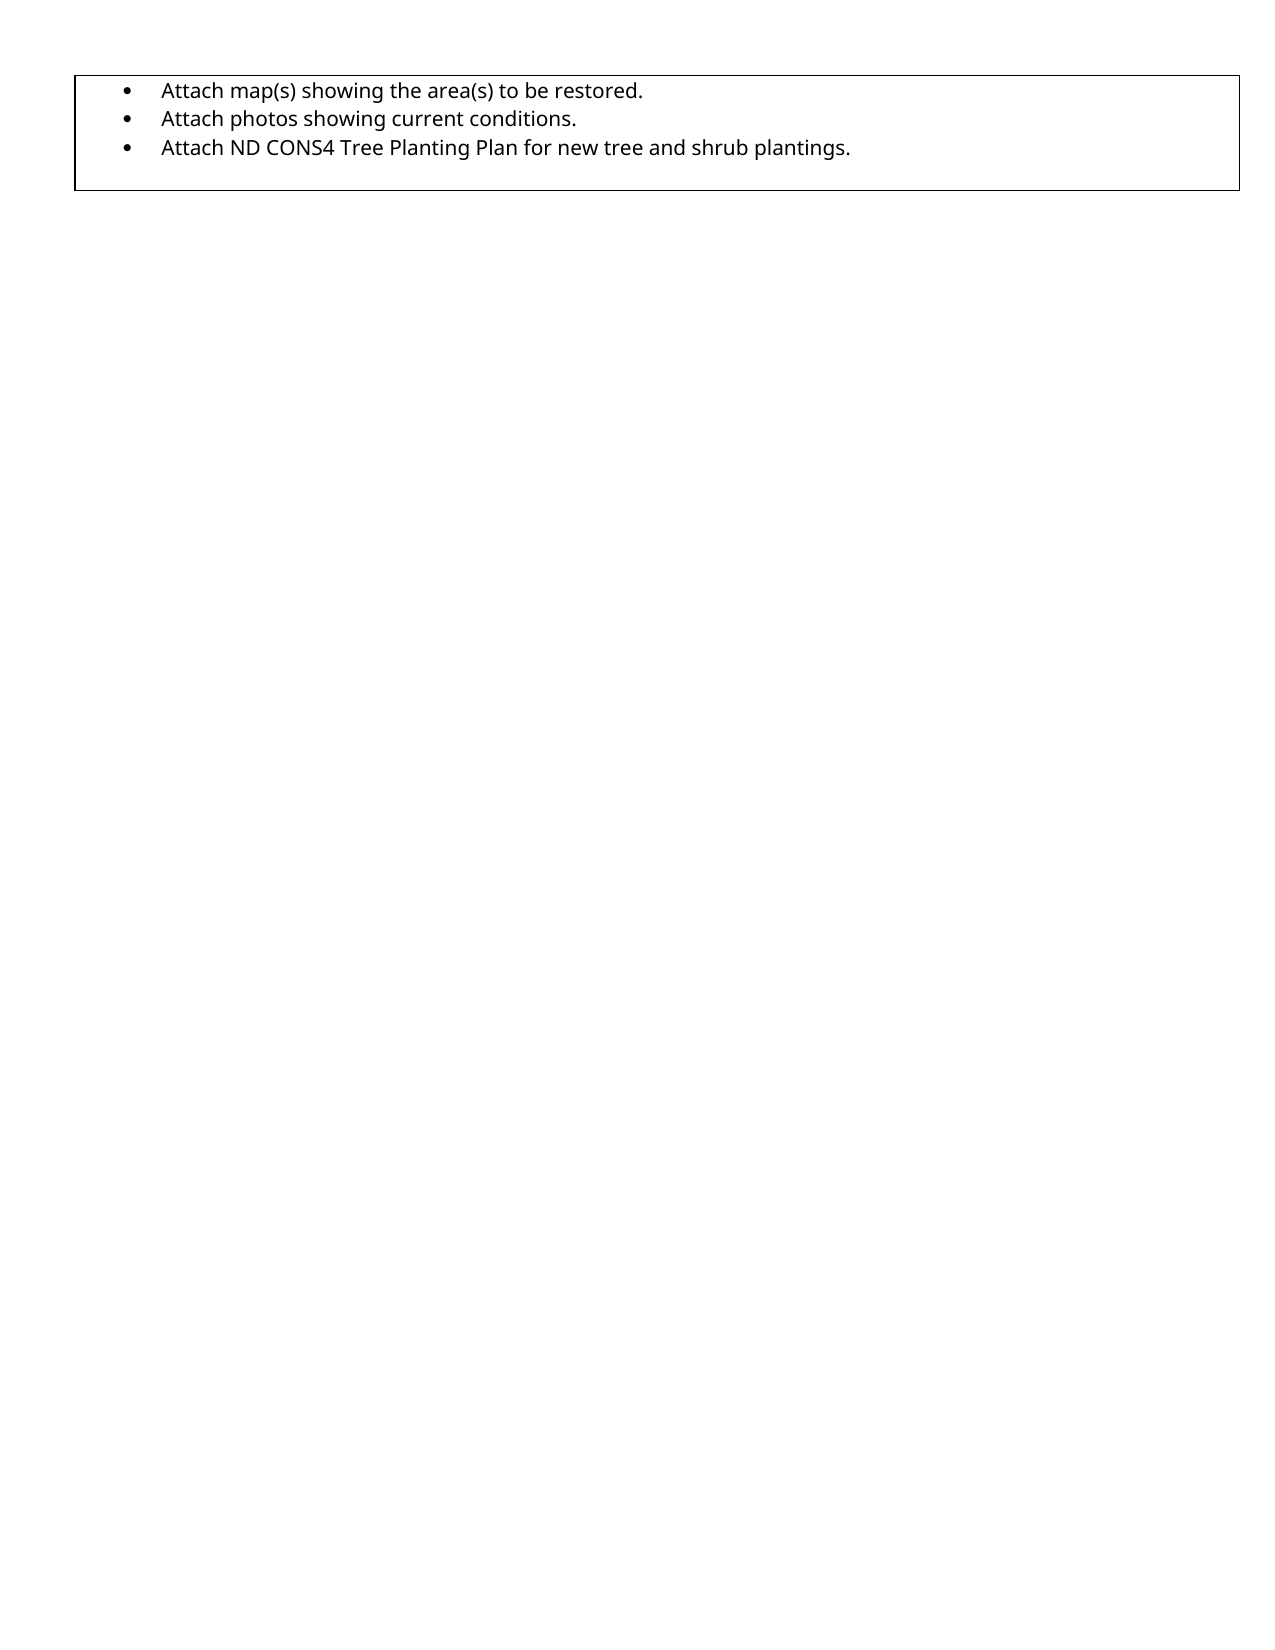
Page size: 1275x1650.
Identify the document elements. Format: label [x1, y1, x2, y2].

table_cell [76, 76, 1239, 190]
